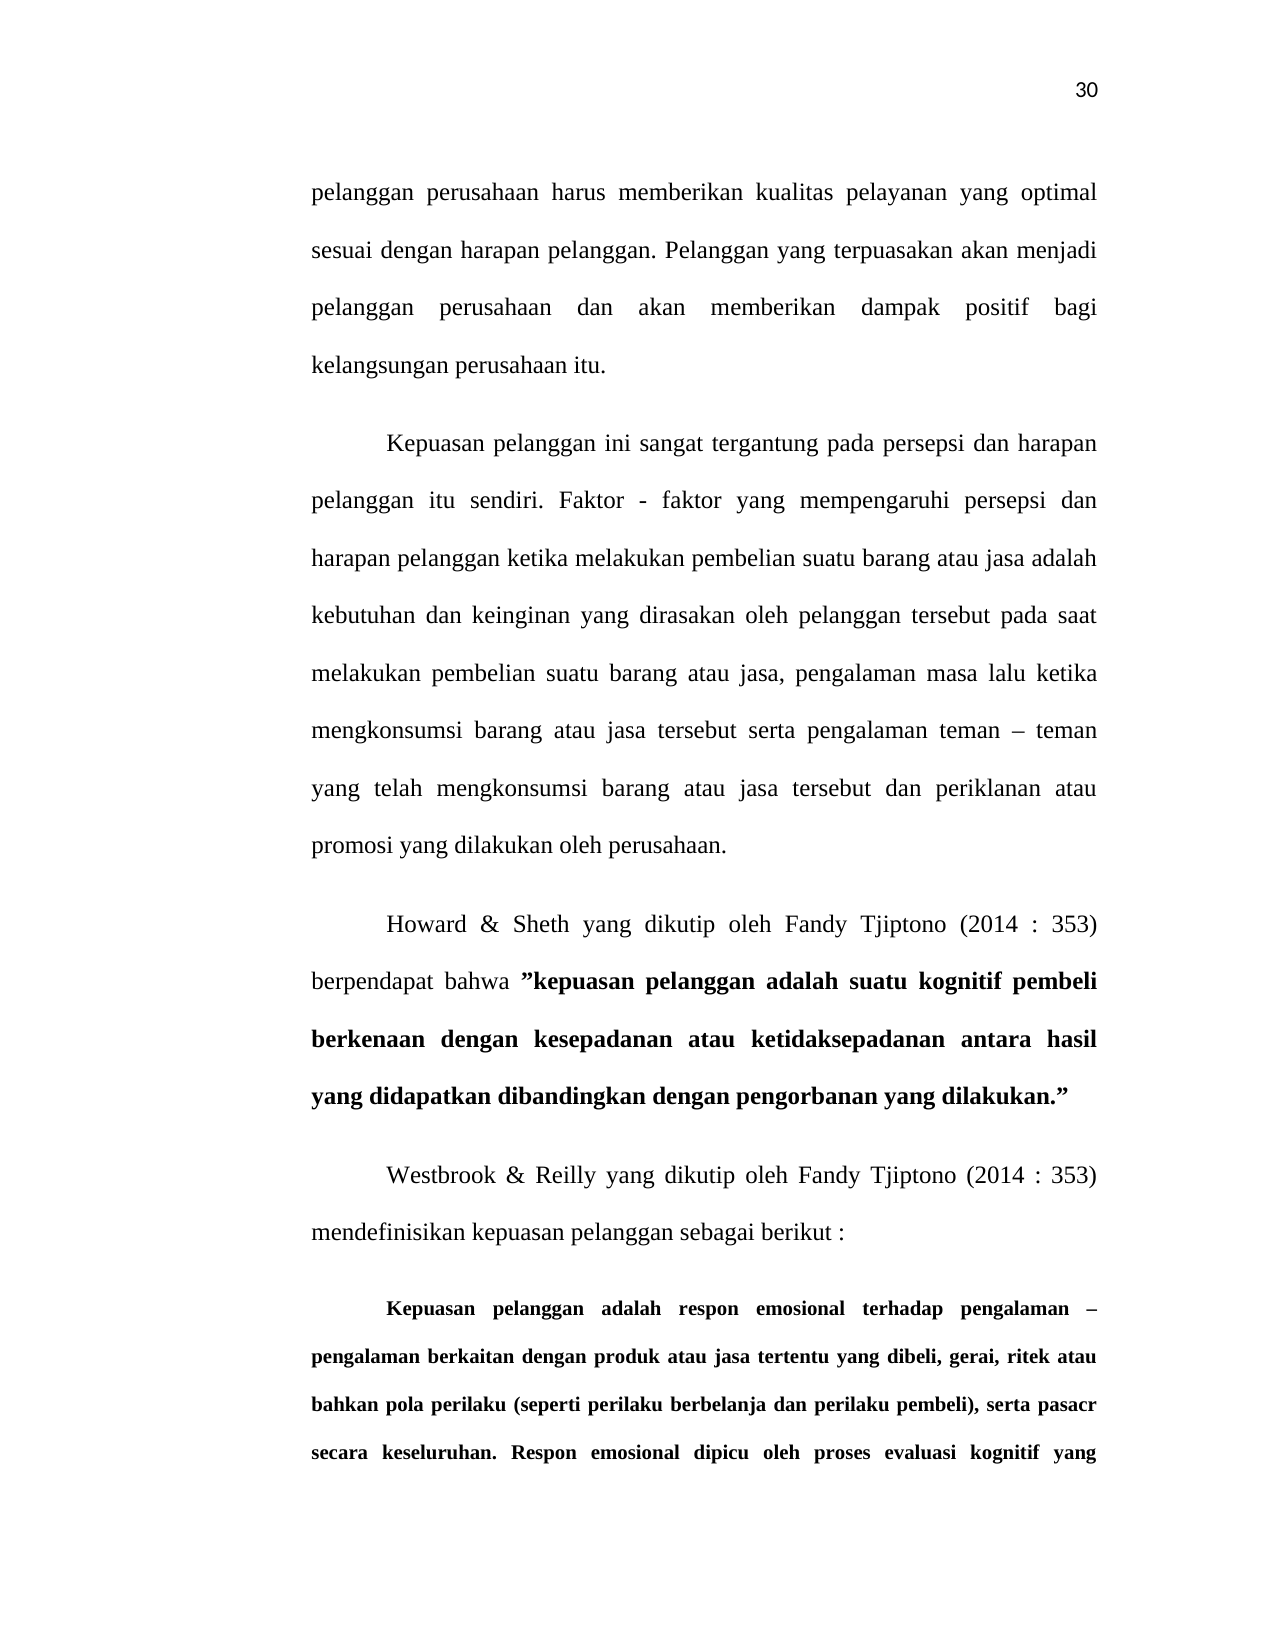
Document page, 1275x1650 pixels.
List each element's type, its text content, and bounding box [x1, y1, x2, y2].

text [311, 177, 1098, 378]
text Kepuasan pelanggan ini sangat tergantung pada persepsi dan harapan pelanggan itu sendiri. Faktor - faktor yang mempengaruhi persepsi dan harapan pelanggan ketika melakukan pembelian suatu barang atau jasa adalah kebutuhan dan keinginan yang dirasakan oleh pelanggan tersebut pada saat melakukan pembelian suatu barang atau jasa, pengalaman masa lalu ketika mengkonsumsi barang atau jasa tersebut serta pengalaman teman – teman yang telah mengkonsumsi barang atau jasa tersebut dan periklanan atau promosi yang dilakukan oleh perusahaan. [311, 428, 1098, 859]
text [311, 1296, 1098, 1464]
text Howard & Sheth yang dikutip oleh Fandy Tjiptono (2014 : 353) berpendapat bahwa ”kepuasan pelanggan adalah suatu kognitif pembeli berkenaan dengan kesepadanan atau ketidaksepadanan antara hasil yang didapatkan dibandingkan dengan pengorbanan yang dilakukan.” [311, 909, 1098, 1110]
text Westbrook & Reilly yang dikutip oleh Fandy Tjiptono (2014 : 353) mendefinisikan kepuasan pelanggan sebagai berikut : [311, 1160, 1098, 1246]
